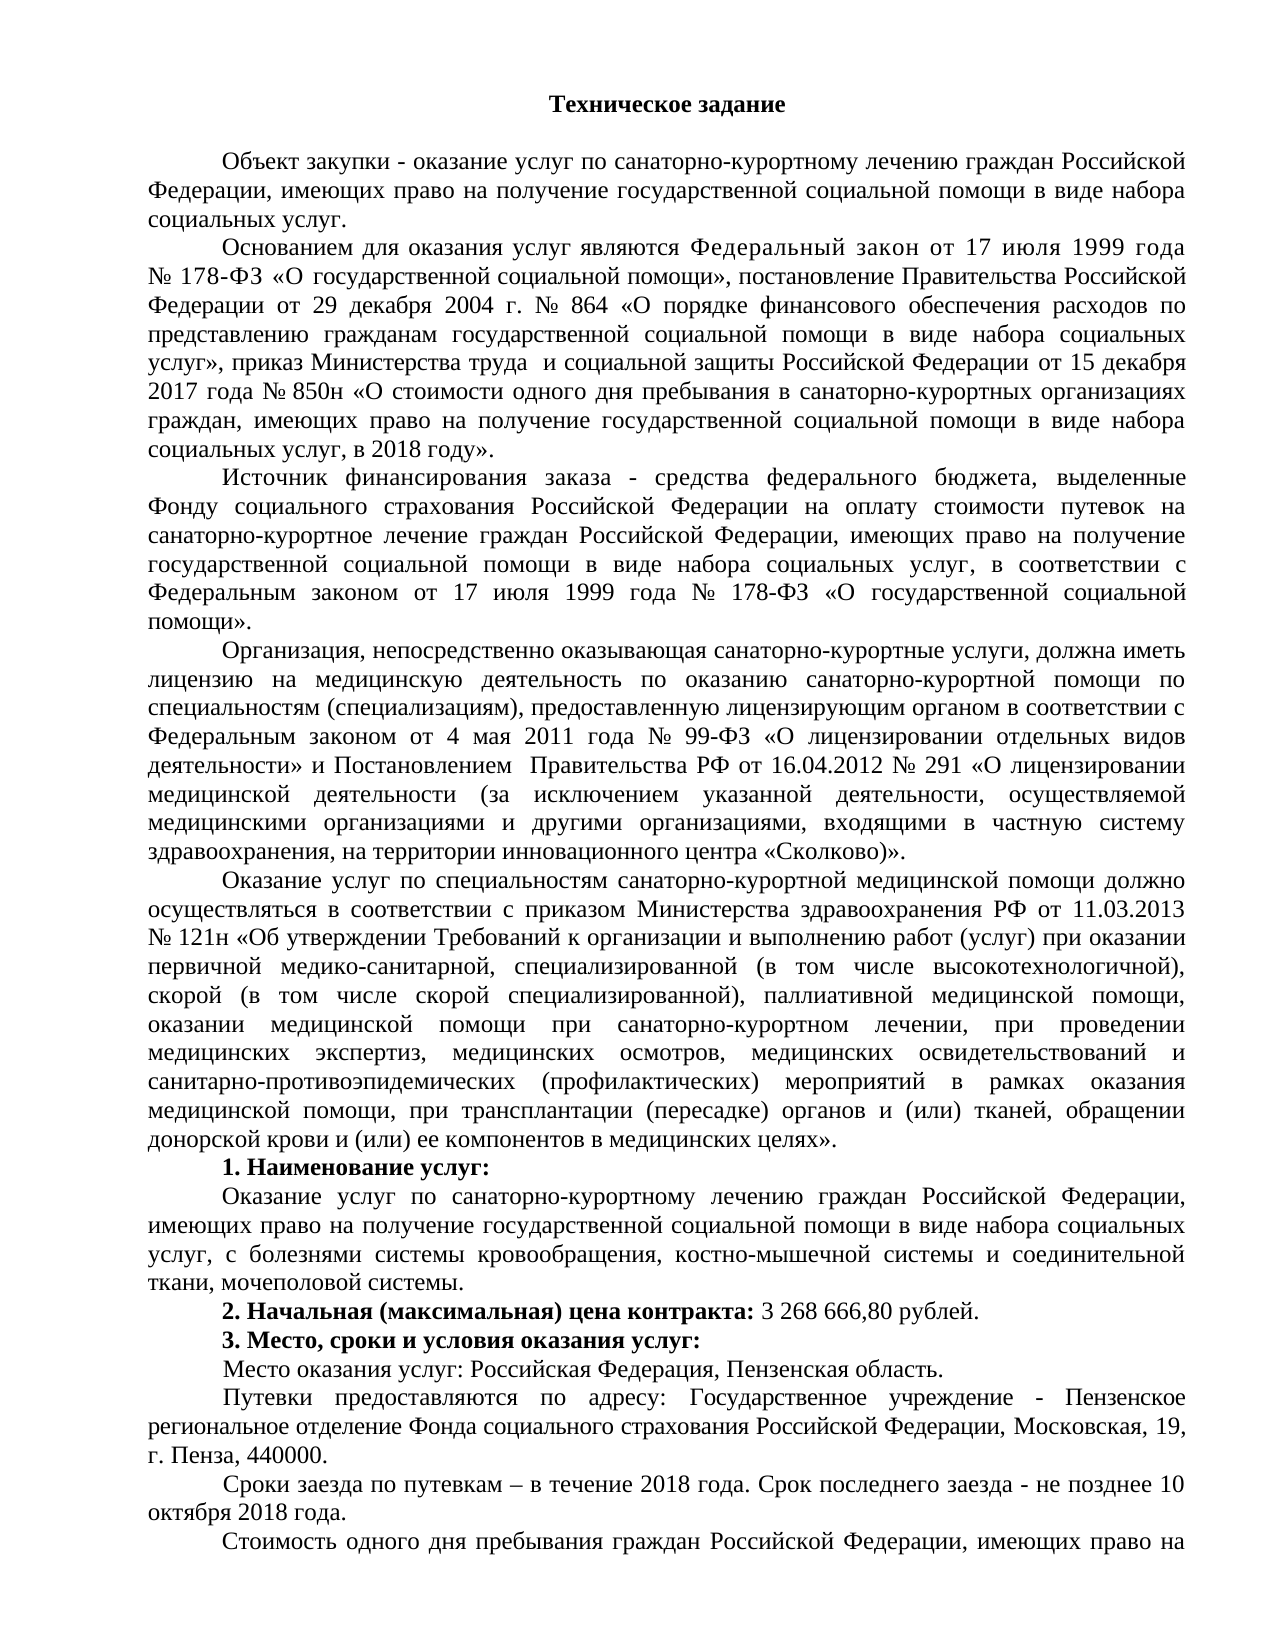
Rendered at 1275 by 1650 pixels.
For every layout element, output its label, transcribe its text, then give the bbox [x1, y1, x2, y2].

text Основанием для оказания услуг являются Федеральный закон от 17 июля 1999 года № 178-ФЗ «О государственной социальной помощи», постановление Правительства Российской Федерации от 29 декабря 2004 г. № 864 «О порядке финансового обеспечения расходов по представлению гражданам государственной социальной помощи в виде набора социальных услуг», приказ Министерства труда и социальной защиты Российской Федерации от 15 декабря 2017 года № 850н «О стоимости одного дня пребывания в санаторно-курортных организациях граждан, имеющих право на получение государственной социальной помощи в виде набора социальных услуг, в 2018 году». [148, 232, 1186, 462]
text Объект закупки - оказание услуг по санаторно-курортному лечению граждан Российской Федерации, имеющих право на получение государственной социальной помощи в виде набора социальных услуг. [148, 146, 1186, 232]
text Сроки заезда по путевкам – в течение 2018 года. Срок последнего заезда - не позднее 10 октября 2018 года. [148, 1469, 1186, 1526]
text 2. Начальная (максимальная) цена контракта: 3 268 666,80 рублей. [148, 1296, 1186, 1325]
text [148, 1526, 1186, 1555]
text Место оказания услуг: Российская Федерация, Пензенская область. [148, 1354, 1186, 1382]
text Оказание услуг по специальностям санаторно-курортной медицинской помощи должно осуществляться в соответствии с приказом Министерства здравоохранения РФ от 11.03.2013 № 121н «Об утверждении Требований к организации и выполнению работ (услуг) при оказании первичной медико-санитарной, специализированной (в том числе высокотехнологичной), скорой (в том числе скорой специализированной), паллиативной медицинской помощи, оказании медицинской помощи при санаторно-курортном лечении, при проведении медицинских экспертиз, медицинских осмотров, медицинских освидетельствований и санитарно-противоэпидемических (профилактических) мероприятий в рамках оказания медицинской помощи, при трансплантации (пересадке) органов и (или) тканей, обращении донорской крови и (или) ее компонентов в медицинских целях». [148, 865, 1186, 1152]
text Источник финансирования заказа - средства федерального бюджета, выделенные Фонду социального страхования Российской Федерации на оплату стоимости путевок на санаторно-курортное лечение граждан Российской Федерации, имеющих право на получение государственной социальной помощи в виде набора социальных услуг, в соответствии с Федеральным законом от 17 июля 1999 года № 178-ФЗ «О государственной социальной помощи». [148, 462, 1186, 635]
text 3. Место, сроки и условия оказания услуг: [148, 1325, 1186, 1354]
text Оказание услуг по санаторно-курортному лечению граждан Российской Федерации, имеющих право на получение государственной социальной помощи в виде набора социальных услуг, с болезнями системы кровообращения, костно-мышечной системы и соединительной ткани, мочеполовой системы. [148, 1181, 1186, 1296]
text Путевки предоставляются по адресу: Государственное учреждение - Пензенское региональное отделение Фонда социального страхования Российской Федерации, Московская, 19, г. Пенза, 440000. [148, 1382, 1186, 1469]
text Техническое задание [148, 89, 1186, 117]
text 1. Наименование услуг: [148, 1152, 1186, 1181]
text Организация, непосредственно оказывающая санаторно-курортные услуги, должна иметь лицензию на медицинскую деятельность по оказанию санаторно-курортной помощи по специальностям (специализациям), предоставленную лицензирующим органом в соответствии с Федеральным законом от 4 мая 2011 года № 99-ФЗ «О лицензировании отдельных видов деятельности» и Постановлением Правительства РФ от 16.04.2012 № 291 «О лицензировании медицинской деятельности (за исключением указанной деятельности, осуществляемой медицинскими организациями и другими организациями, входящими в частную систему здравоохранения, на территории инновационного центра «Сколково)». [148, 635, 1186, 865]
